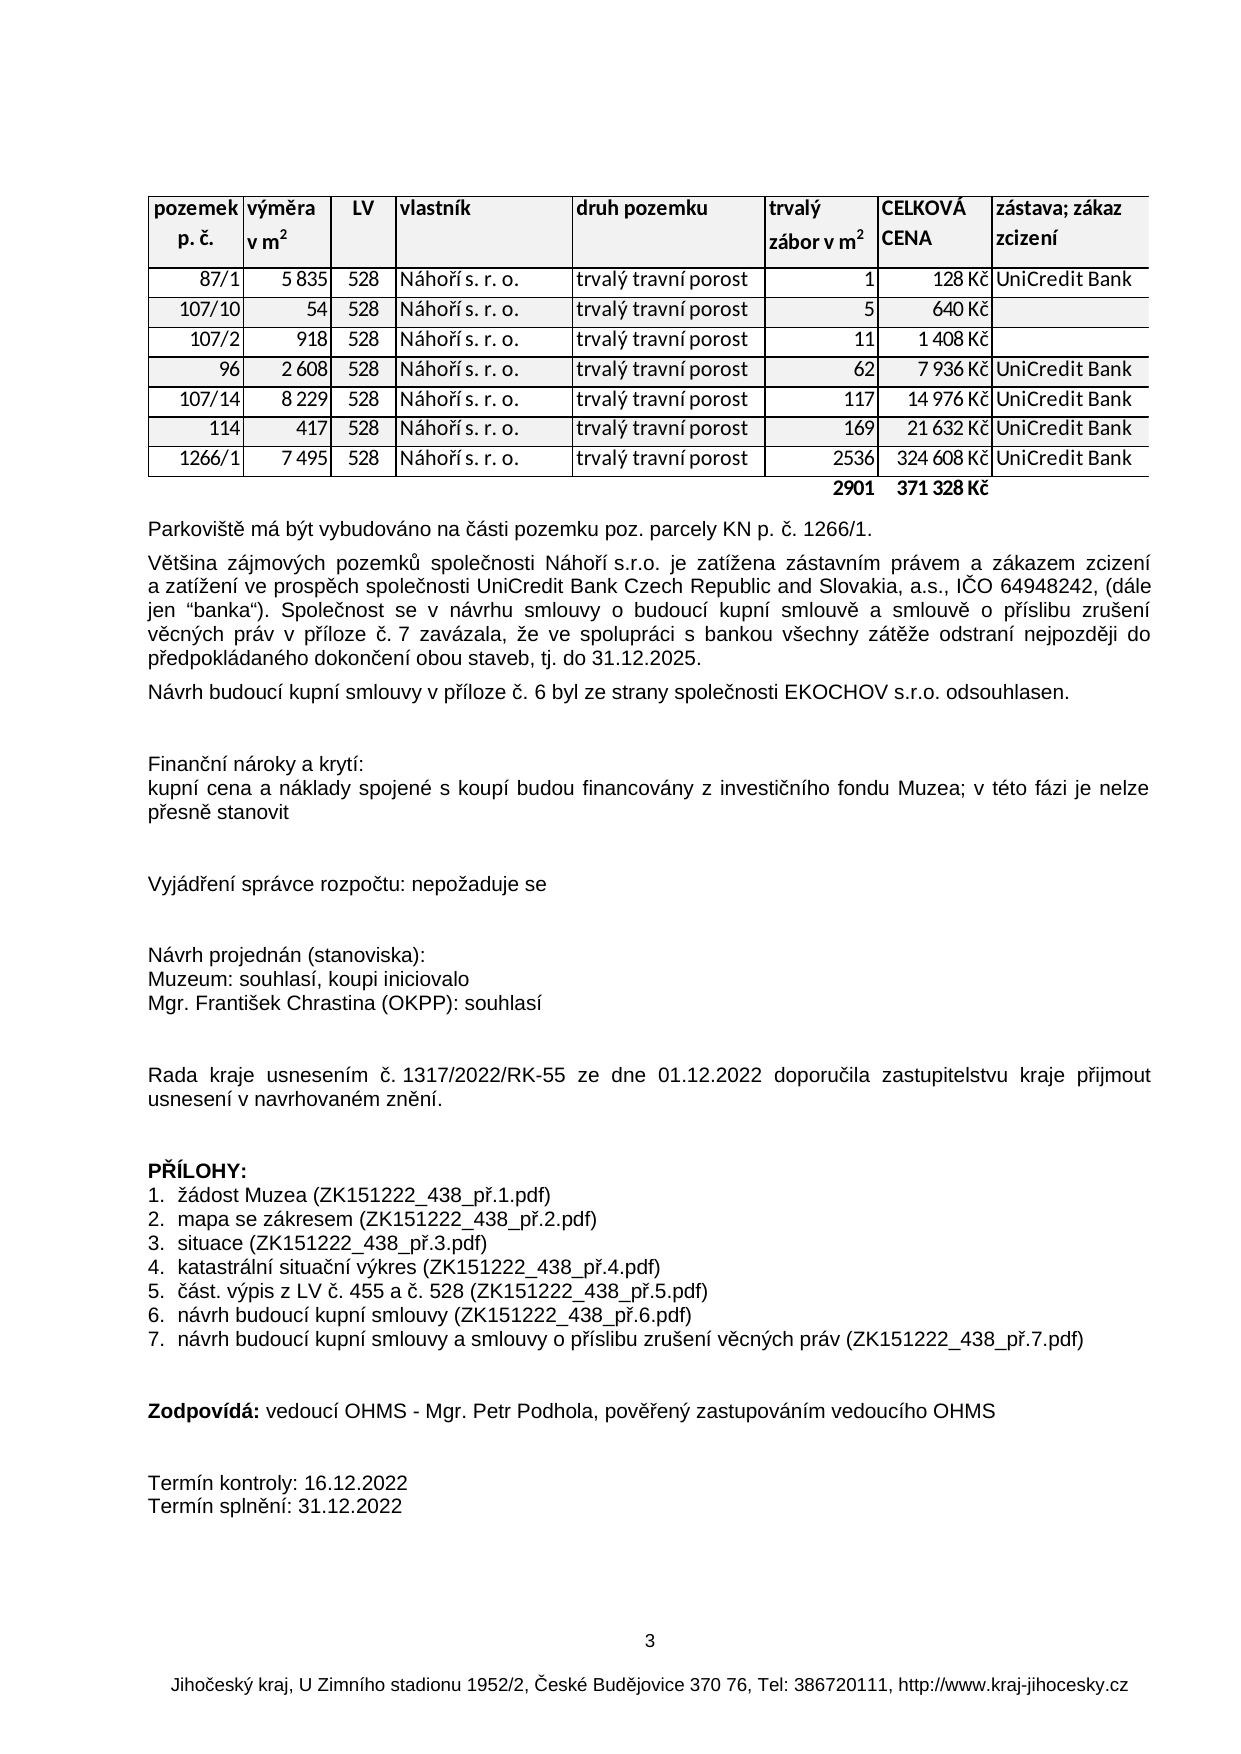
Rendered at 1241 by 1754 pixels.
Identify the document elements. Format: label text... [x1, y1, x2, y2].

text návrh budoucí kupní smlouvy a smlouvy o příslibu zrušení věcných práv (ZK151222_438_př.7.pdf) [148, 1327, 1152, 1351]
text část. výpis z LV č. 455 a č. 528 (ZK151222_438_př.5.pdf) [148, 1279, 1152, 1303]
text katastrální situační výkres (ZK151222_438_př.4.pdf) [148, 1255, 1152, 1279]
text Zodpovídá: vedoucí OHMS - Mgr. Petr Podhola, pověřený zastupováním vedoucího OHMS [148, 1398, 1152, 1422]
text PŘÍLOHY: [148, 1159, 1152, 1183]
text Mgr. František Chrastina (OKPP): souhlasí [148, 991, 1152, 1015]
text Termín kontroly: 16.12.2022 [148, 1470, 1152, 1494]
text Termín splnění: 31.12.2022 [148, 1494, 1152, 1518]
text žádost Muzea (ZK151222_438_př.1.pdf) [148, 1183, 1152, 1207]
text Vyjádření správce rozpočtu: nepožaduje se [148, 871, 1152, 895]
text Rada kraje usnesením č. 1317/2022/RK-55 ze dne 01.12.2022 doporučila zastupitelstvu kraje přijmout usnesení v navrhovaném znění. [148, 1063, 1152, 1111]
text Většina zájmových pozemků společnosti Náhoří s.r.o. je zatížena zástavním právem a zákazem zcizení a zatížení ve prospěch společnosti UniCredit Bank Czech Republic and Slovakia, a.s., IČO 64948242, (dále jen “banka“). Společnost se v návrhu smlouvy o budoucí kupní smlouvě a smlouvě o příslibu zrušení věcných práv v příloze č. 7 zavázala, že ve spolupráci s bankou všechny zátěže odstraní nejpozději do předpokládaného dokončení obou staveb, tj. do 31.12.2025. [148, 550, 1152, 670]
text situace (ZK151222_438_př.3.pdf) [148, 1231, 1152, 1255]
text kupní cena a náklady spojené s koupí budou financovány z investičního fondu Muzea; v této fázi je nelze přesně stanovit [148, 776, 1152, 823]
text Finanční nároky a krytí: [148, 752, 1152, 776]
text Návrh projednán (stanoviska): [148, 943, 1152, 967]
text návrh budoucí kupní smlouvy (ZK151222_438_př.6.pdf) [148, 1303, 1152, 1327]
text Muzeum: souhlasí, koupi iniciovalo [148, 967, 1152, 991]
text Návrh budoucí kupní smlouvy v příloze č. 6 byl ze strany společnosti EKOCHOV s.r.o. odsouhlasen. [148, 680, 1152, 704]
text mapa se zákresem (ZK151222_438_př.2.pdf) [148, 1207, 1152, 1231]
text Parkoviště má být vybudováno na části pozemku poz. parcely KN p. č. 1266/1. [148, 517, 1152, 541]
